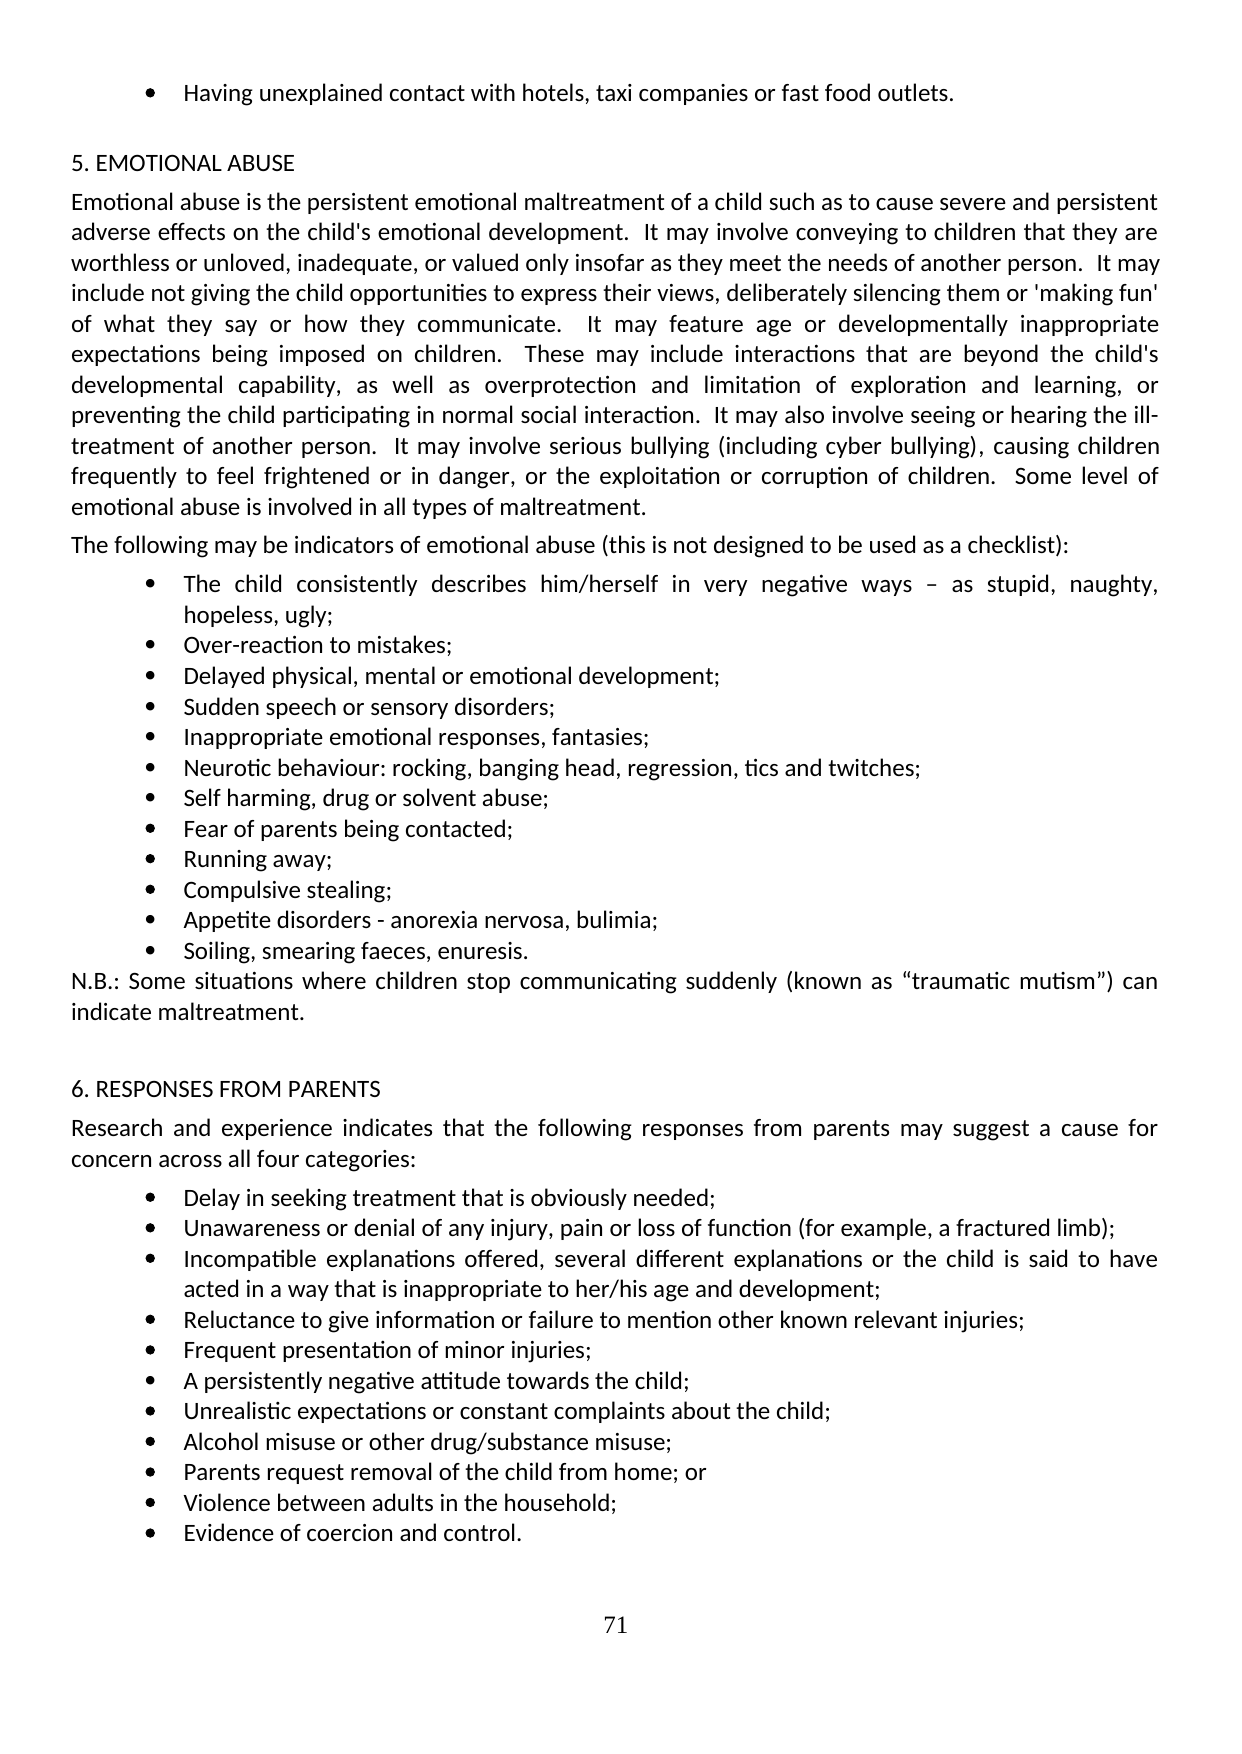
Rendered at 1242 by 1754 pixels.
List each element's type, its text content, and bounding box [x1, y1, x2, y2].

text 5. EMOTIONAL ABUSE [71, 147, 1160, 177]
list Reluctance to give information or failure to mention other known relevant injuries; [146, 1304, 1160, 1334]
list Having unexplained contact with hotels, taxi companies or fast food outlets. [146, 77, 1160, 108]
list Unawareness or denial of any injury, pain or loss of function (for example, a fractured limb); [146, 1212, 1160, 1243]
list Delay in seeking treatment that is obviously needed; [146, 1182, 1160, 1212]
list Parents request removal of the child from home; or [146, 1456, 1160, 1487]
list Self harming, drug or solvent abuse; [146, 782, 1160, 813]
list Evidence of coercion and control. [146, 1517, 1160, 1548]
subtitle Running away; [146, 843, 1160, 874]
list Frequent presentation of minor injuries; [146, 1334, 1160, 1365]
list Alcohol misuse or other drug/substance misuse; [146, 1426, 1160, 1456]
text 6. RESPONSES FROM PARENTS [71, 1073, 1160, 1104]
list The child consistently describes him/herself in very negative ways – as stupid, naughty, hopeless, ugly; [146, 568, 1160, 629]
list A persistently negative attitude towards the child; [146, 1365, 1160, 1395]
list Over-reaction to mistakes; [146, 629, 1160, 660]
list Neurotic behaviour: rocking, banging head, regression, tics and twitches; [146, 752, 1160, 782]
list Sudden speech or sensory disorders; [146, 691, 1160, 721]
text Emotional abuse is the persistent emotional maltreatment of a child such as to cause severe and persistent adverse effects on the child's emotional development. It may involve conveying to children that they are worthless or unloved, inadequate, or valued only insofar as they meet the needs of another person. It may include not giving the child opportunities to express their views, deliberately silencing them or 'making fun' of what they say or how they communicate. It may feature age or developmentally inappropriate expectations being imposed on children. These may include interactions that are beyond the child's developmental capability, as well as overprotection and limitation of exploration and learning, or preventing the child participating in normal social interaction. It may also involve seeing or hearing the ill-treatment of another person. It may involve serious bullying (including cyber bullying), causing children frequently to feel frightened or in danger, or the exploitation or corruption of children. Some level of emotional abuse is involved in all types of maltreatment. [71, 186, 1160, 521]
subtitle Appetite disorders - anorexia nervosa, bulimia; [146, 904, 1160, 935]
subtitle Compulsive stealing; [146, 874, 1160, 904]
list Violence between adults in the household; [146, 1487, 1160, 1517]
text The following may be indicators of emotional abuse (this is not designed to be used as a checklist): [71, 530, 1160, 560]
list Incompatible explanations offered, several different explanations or the child is said to have acted in a way that is inappropriate to her/his age and development; [146, 1243, 1160, 1304]
list Soiling, smearing faeces, enuresis. [146, 935, 1160, 965]
text N.B.: Some situations where children stop communicating suddenly (known as “traumatic mutism”) can indicate maltreatment. [71, 965, 1160, 1026]
list Inappropriate emotional responses, fantasies; [146, 721, 1160, 752]
text Research and experience indicates that the following responses from parents may suggest a cause for concern across all four categories: [71, 1112, 1160, 1173]
list Delayed physical, mental or emotional development; [146, 660, 1160, 691]
list Unrealistic expectations or constant complaints about the child; [146, 1395, 1160, 1426]
subtitle Fear of parents being contacted; [146, 813, 1160, 843]
